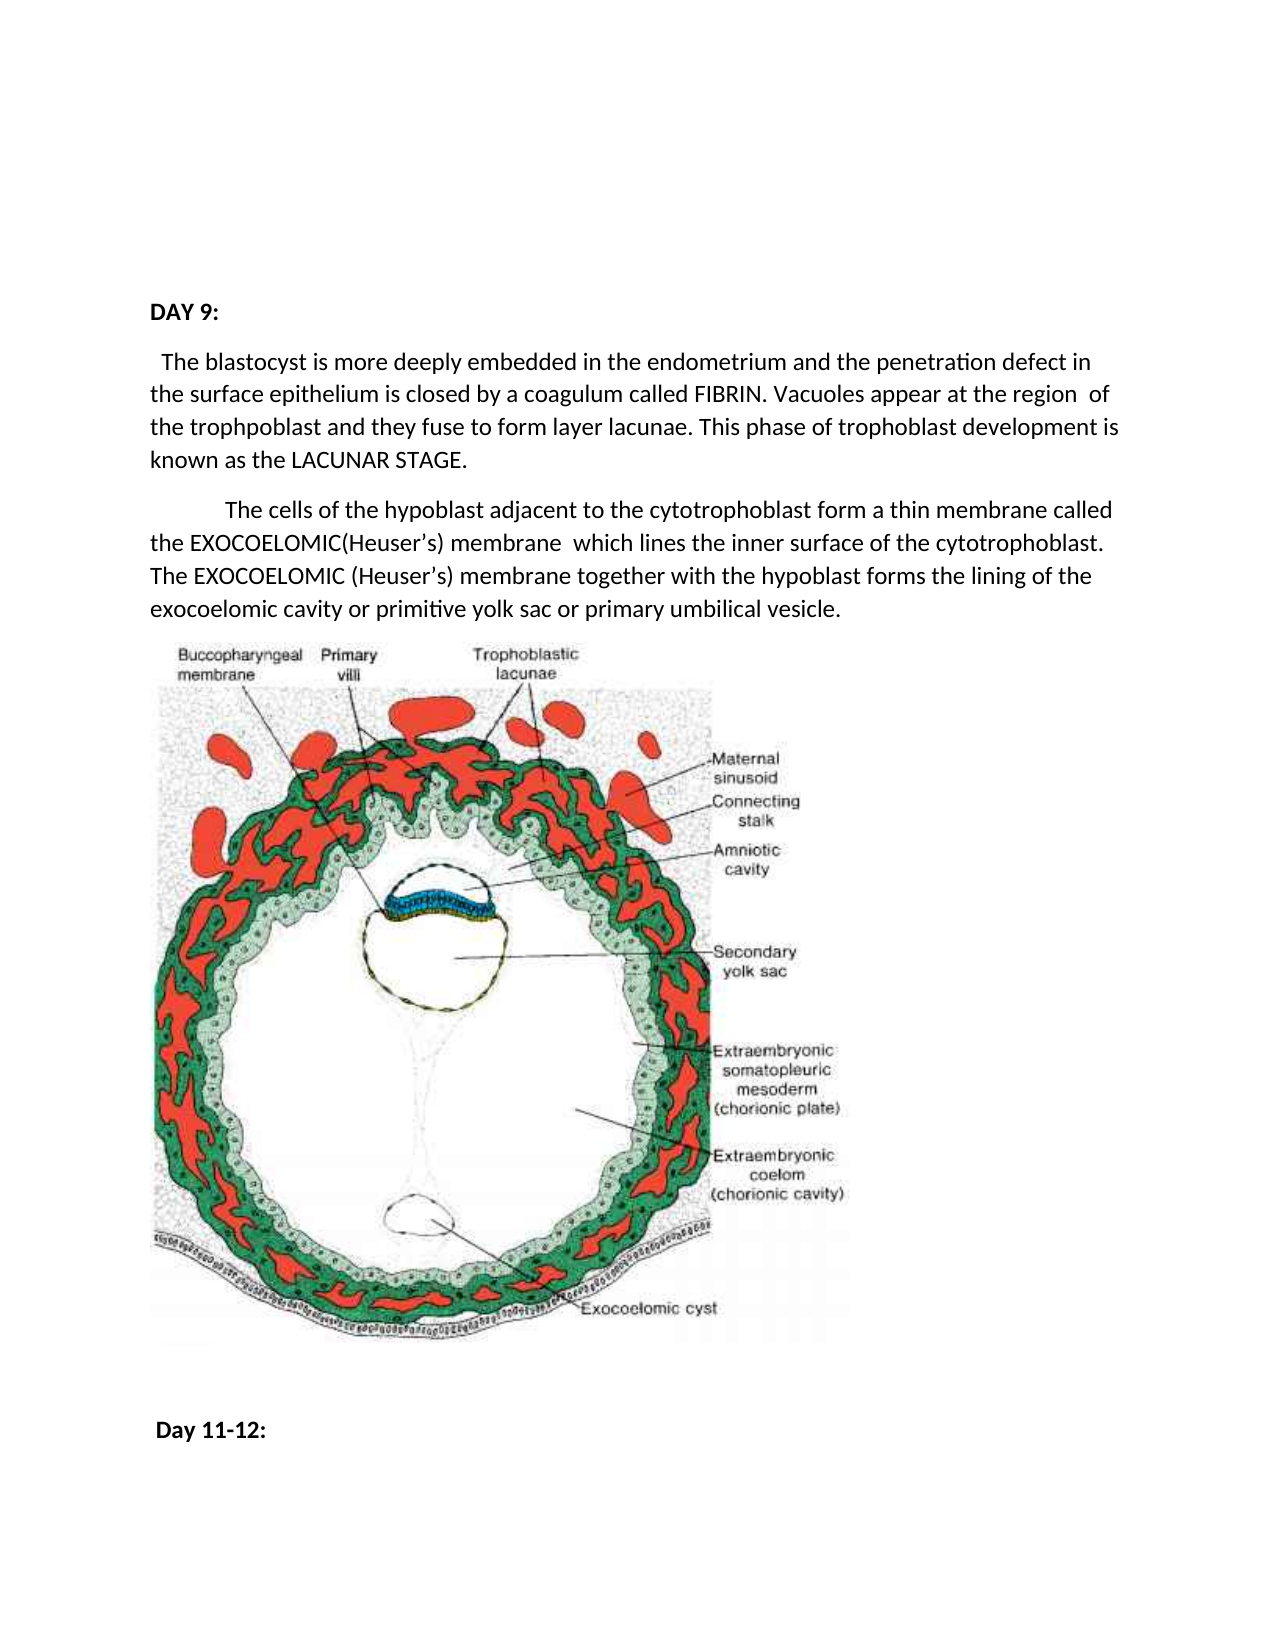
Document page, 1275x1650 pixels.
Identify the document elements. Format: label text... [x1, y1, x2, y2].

text The blastocyst is more deeply embedded in the endometrium and the penetration defect in the surface epithelium is closed by a coagulum called FIBRIN. Vacuoles appear at the region of the trophpoblast and they fuse to form layer lacunae. This phase of trophoblast development is known as the LACUNAR STAGE. [150, 346, 1125, 475]
picture [150, 642, 851, 1346]
text DAY 9: [150, 296, 1125, 327]
text The cells of the hypoblast adjacent to the cytotrophoblast form a thin membrane called the EXOCOELOMIC(Heuser’s) membrane which lines the inner surface of the cytotrophoblast. The EXOCOELOMIC (Heuser’s) membrane together with the hypoblast forms the lining of the exocoelomic cavity or primitive yolk sac or primary umbilical vesicle. [150, 494, 1125, 623]
text Day 11-12: [150, 1414, 1125, 1444]
